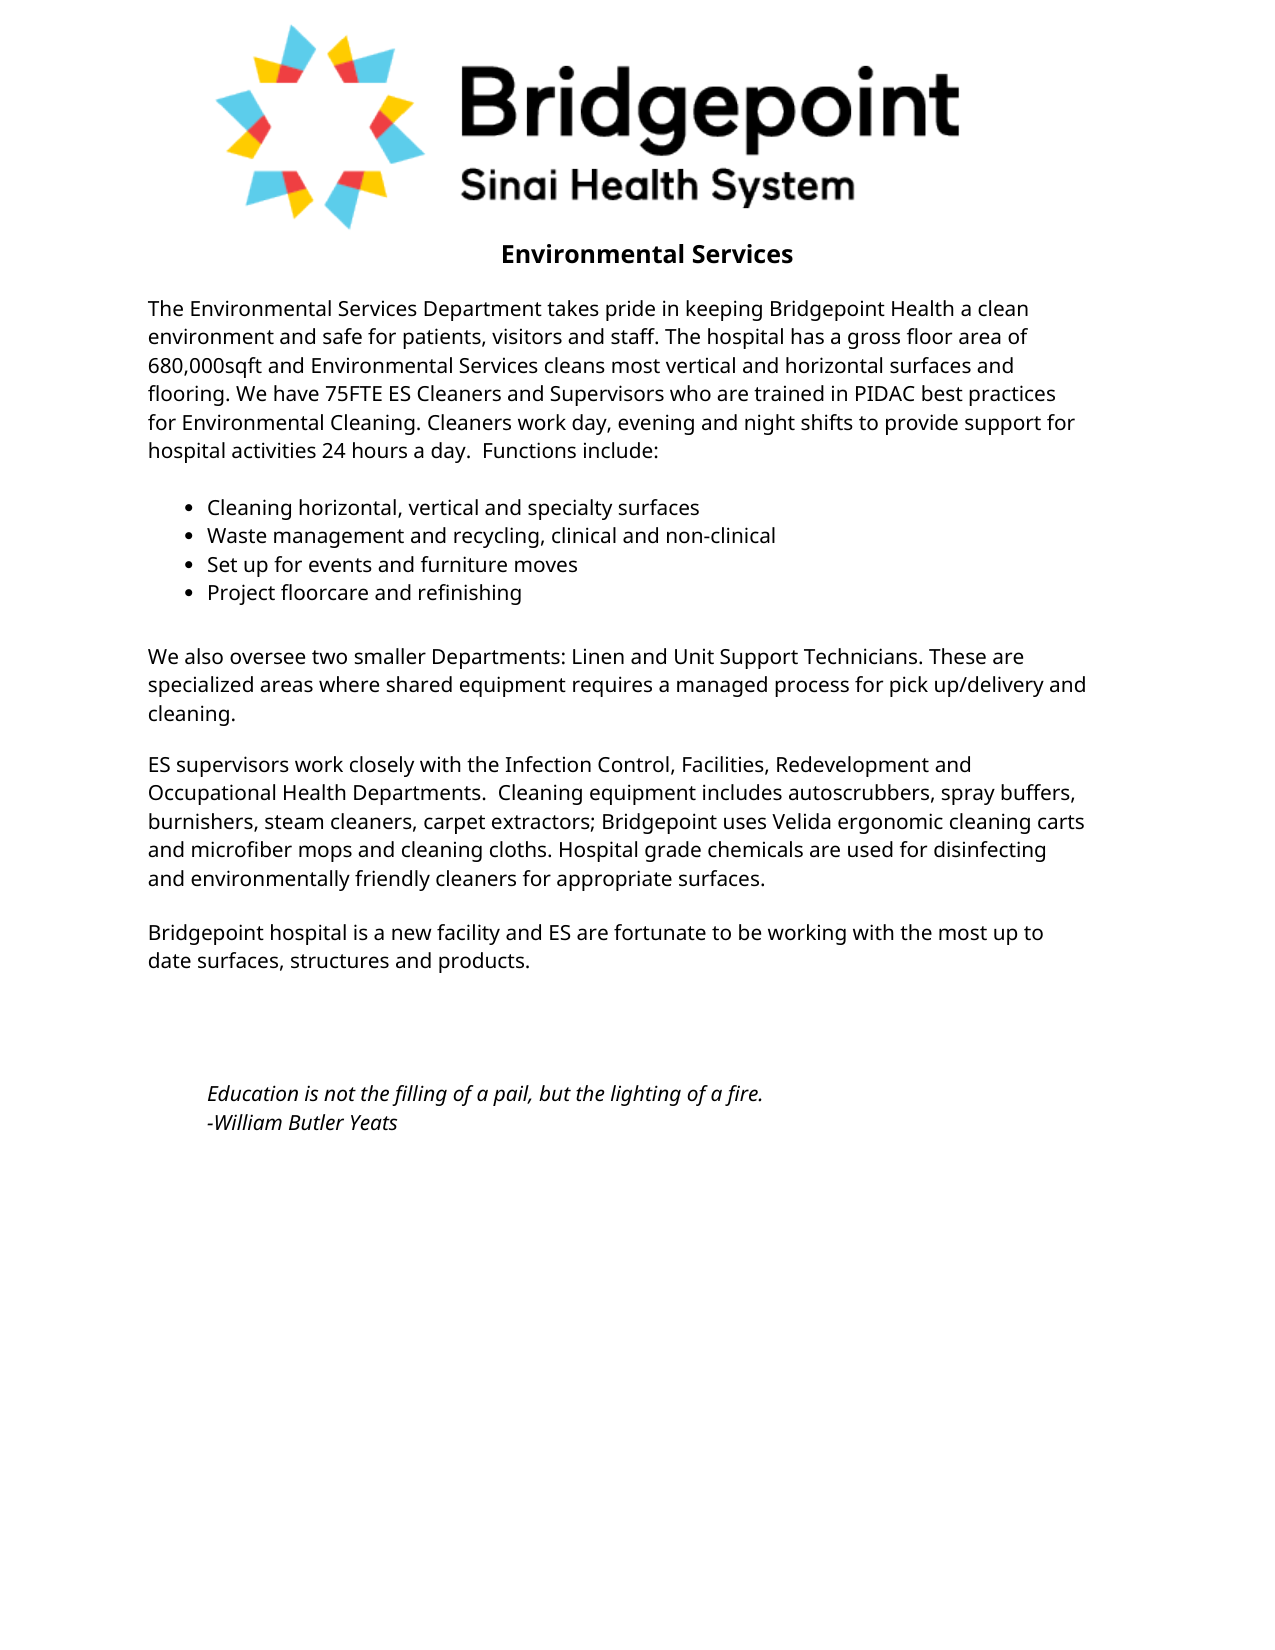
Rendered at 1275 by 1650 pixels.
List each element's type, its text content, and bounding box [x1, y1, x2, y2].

text Bridgepoint hospital is a new facility and ES are fortunate to be working with the most up to date surfaces, structures and products. [148, 918, 1087, 974]
list Waste management and recycling, clinical and non-clinical [185, 521, 1087, 550]
text Environmental Services [207, 237, 1087, 271]
list Cleaning horizontal, vertical and specialty surfaces [185, 493, 1087, 521]
text -William Butler Yeats [207, 1108, 1087, 1136]
list Set up for events and furniture moves [185, 550, 1087, 578]
text We also oversee two smaller Departments: Linen and Unit Support Technicians. These are specialized areas where shared equipment requires a managed process for pick up/delivery and cleaning. [148, 642, 1087, 727]
text ES supervisors work closely with the Infection Control, Facilities, Redevelopment and Occupational Health Departments. Cleaning equipment includes autoscrubbers, spray buffers, burnishers, steam cleaners, carpet extractors; Bridgepoint uses Velida ergonomic cleaning carts and microfiber mops and cleaning cloths. Hospital grade chemicals are used for disinfecting and environmentally friendly cleaners for appropriate surfaces. [148, 750, 1087, 892]
text Education is not the filling of a pail, but the lighting of a fire. [207, 1079, 1087, 1108]
list Project floorcare and refinishing [185, 578, 1087, 607]
picture [147, 15, 1029, 238]
text The Environmental Services Department takes pride in keeping Bridgepoint Health a clean environment and safe for patients, visitors and staff. The hospital has a gross floor area of 680,000sqft and Environmental Services cleans most vertical and horizontal surfaces and flooring. We have 75FTE ES Cleaners and Supervisors who are trained in PIDAC best practices for Environmental Cleaning. Cleaners work day, evening and night shifts to provide support for hospital activities 24 hours a day. Functions include: [148, 294, 1087, 464]
